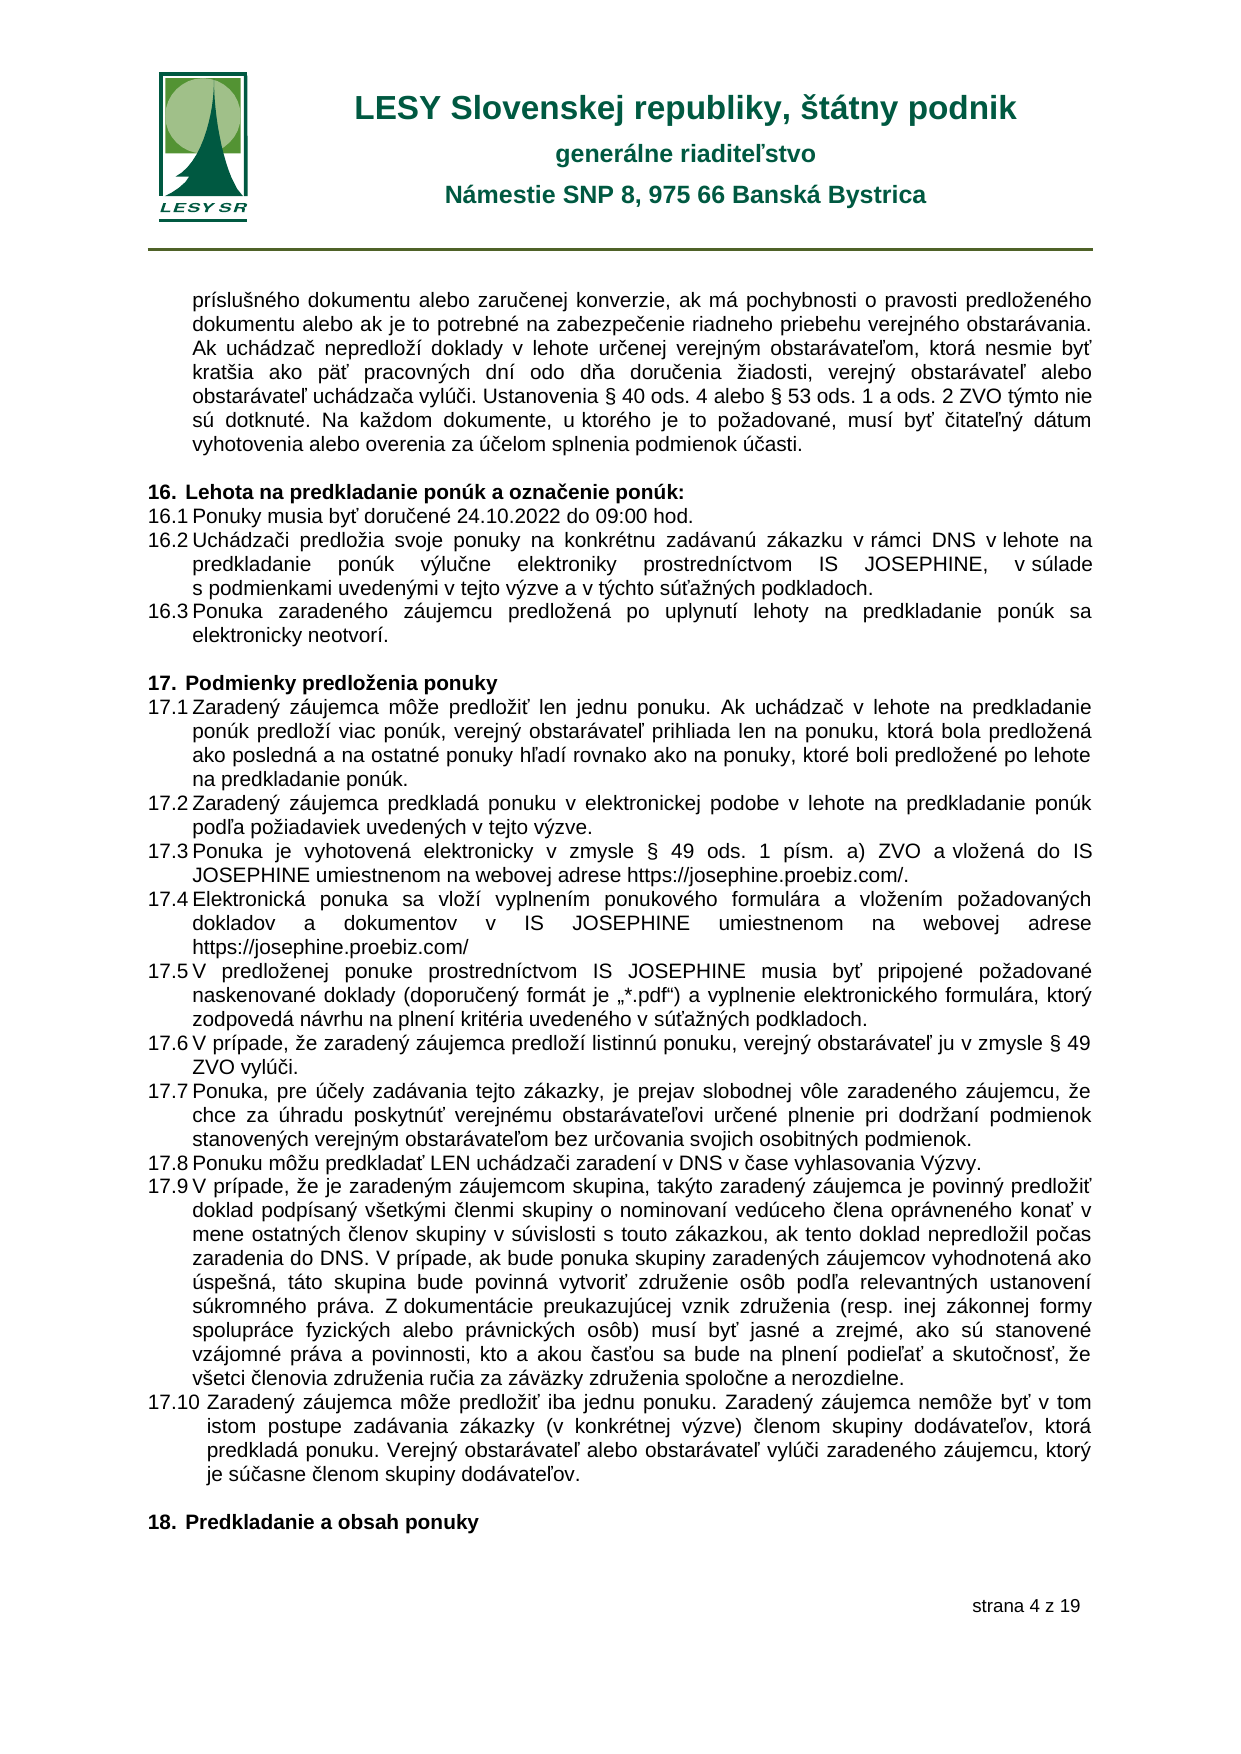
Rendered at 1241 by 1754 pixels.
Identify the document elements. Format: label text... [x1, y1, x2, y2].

list Ponuka zaradeného záujemcu predložená po uplynutí lehoty na predkladanie ponúk sa elektronicky neotvorí. [148, 599, 1093, 647]
list Ponuka, pre účely zadávania tejto zákazky, je prejav slobodnej vôle zaradeného záujemcu, že chce za úhradu poskytnúť verejnému obstarávateľovi určené plnenie pri dodržaní podmienok stanovených verejným obstarávateľom bez určovania svojich osobitných podmienok. [148, 1078, 1093, 1150]
list Podmienky predloženia ponuky [148, 671, 1093, 695]
list Ponuka je vyhotovená elektronicky v zmysle § 49 ods. 1 písm. a) ZVO a vložená do IS JOSEPHINE umiestnenom na webovej adrese https://josephine.proebiz.com/. [148, 839, 1093, 887]
list Lehota na predkladanie ponúk a označenie ponúk: [148, 479, 1093, 503]
list Ponuku môžu predkladať LEN uchádzači zaradení v DNS v čase vyhlasovania Výzvy. [148, 1150, 1093, 1174]
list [148, 288, 1093, 456]
list V predloženej ponuke prostredníctvom IS JOSEPHINE musia byť pripojené požadované naskenované doklady (doporučený formát je „*.pdf“) a vyplnenie elektronického formulára, ktorý zodpovedá návrhu na plnení kritéria uvedeného v súťažných podkladoch. [148, 959, 1093, 1031]
list V prípade, že zaradený záujemca predloží listinnú ponuku, verejný obstarávateľ ju v zmysle § 49 ZVO vylúči. [148, 1031, 1093, 1078]
list Zaradený záujemca môže predložiť iba jednu ponuku. Zaradený záujemca nemôže byť v tom istom postupe zadávania zákazky (v konkrétnej výzve) členom skupiny dodávateľov, ktorá predkladá ponuku. Verejný obstarávateľ alebo obstarávateľ vylúči zaradeného záujemcu, ktorý je súčasne členom skupiny dodávateľov. [148, 1390, 1093, 1486]
list Uchádzači predložia svoje ponuky na konkrétnu zadávanú zákazku v rámci DNS v lehote na predkladanie ponúk výlučne elektroniky prostredníctvom IS JOSEPHINE, v súlade s podmienkami uvedenými v tejto výzve a v týchto súťažných podkladoch. [148, 527, 1093, 599]
list Zaradený záujemca predkladá ponuku v elektronickej podobe v lehote na predkladanie ponúk podľa požiadaviek uvedených v tejto výzve. [148, 791, 1093, 839]
list V prípade, že je zaradeným záujemcom skupina, takýto zaradený záujemca je povinný predložiť doklad podpísaný všetkými členmi skupiny o nominovaní vedúceho člena oprávneného konať v mene ostatných členov skupiny v súvislosti s touto zákazkou, ak tento doklad nepredložil počas zaradenia do DNS. V prípade, ak bude ponuka skupiny zaradených záujemcov vyhodnotená ako úspešná, táto skupina bude povinná vytvoriť združenie osôb podľa relevantných ustanovení súkromného práva. Z dokumentácie preukazujúcej vznik združenia (resp. inej zákonnej formy spolupráce fyzických alebo právnických osôb) musí byť jasné a zrejmé, ako sú stanovené vzájomné práva a povinnosti, kto a akou časťou sa bude na plnení podieľať a skutočnosť, že všetci členovia združenia ručia za záväzky združenia spoločne a nerozdielne. [148, 1174, 1093, 1390]
list Predkladanie a obsah ponuky [148, 1510, 1093, 1534]
list Zaradený záujemca môže predložiť len jednu ponuku. Ak uchádzač v lehote na predkladanie ponúk predloží viac ponúk, verejný obstarávateľ prihliada len na ponuku, ktorá bola predložená ako posledná a na ostatné ponuky hľadí rovnako ako na ponuky, ktoré boli predložené po lehote na predkladanie ponúk. [148, 695, 1093, 791]
list Ponuky musia byť doručené 24.10.2022 do 09:00 hod. [148, 503, 1093, 527]
list Elektronická ponuka sa vloží vyplnením ponukového formulára a vložením požadovaných dokladov a dokumentov v IS JOSEPHINE umiestnenom na webovej adrese https://josephine.proebiz.com/ [148, 887, 1093, 959]
